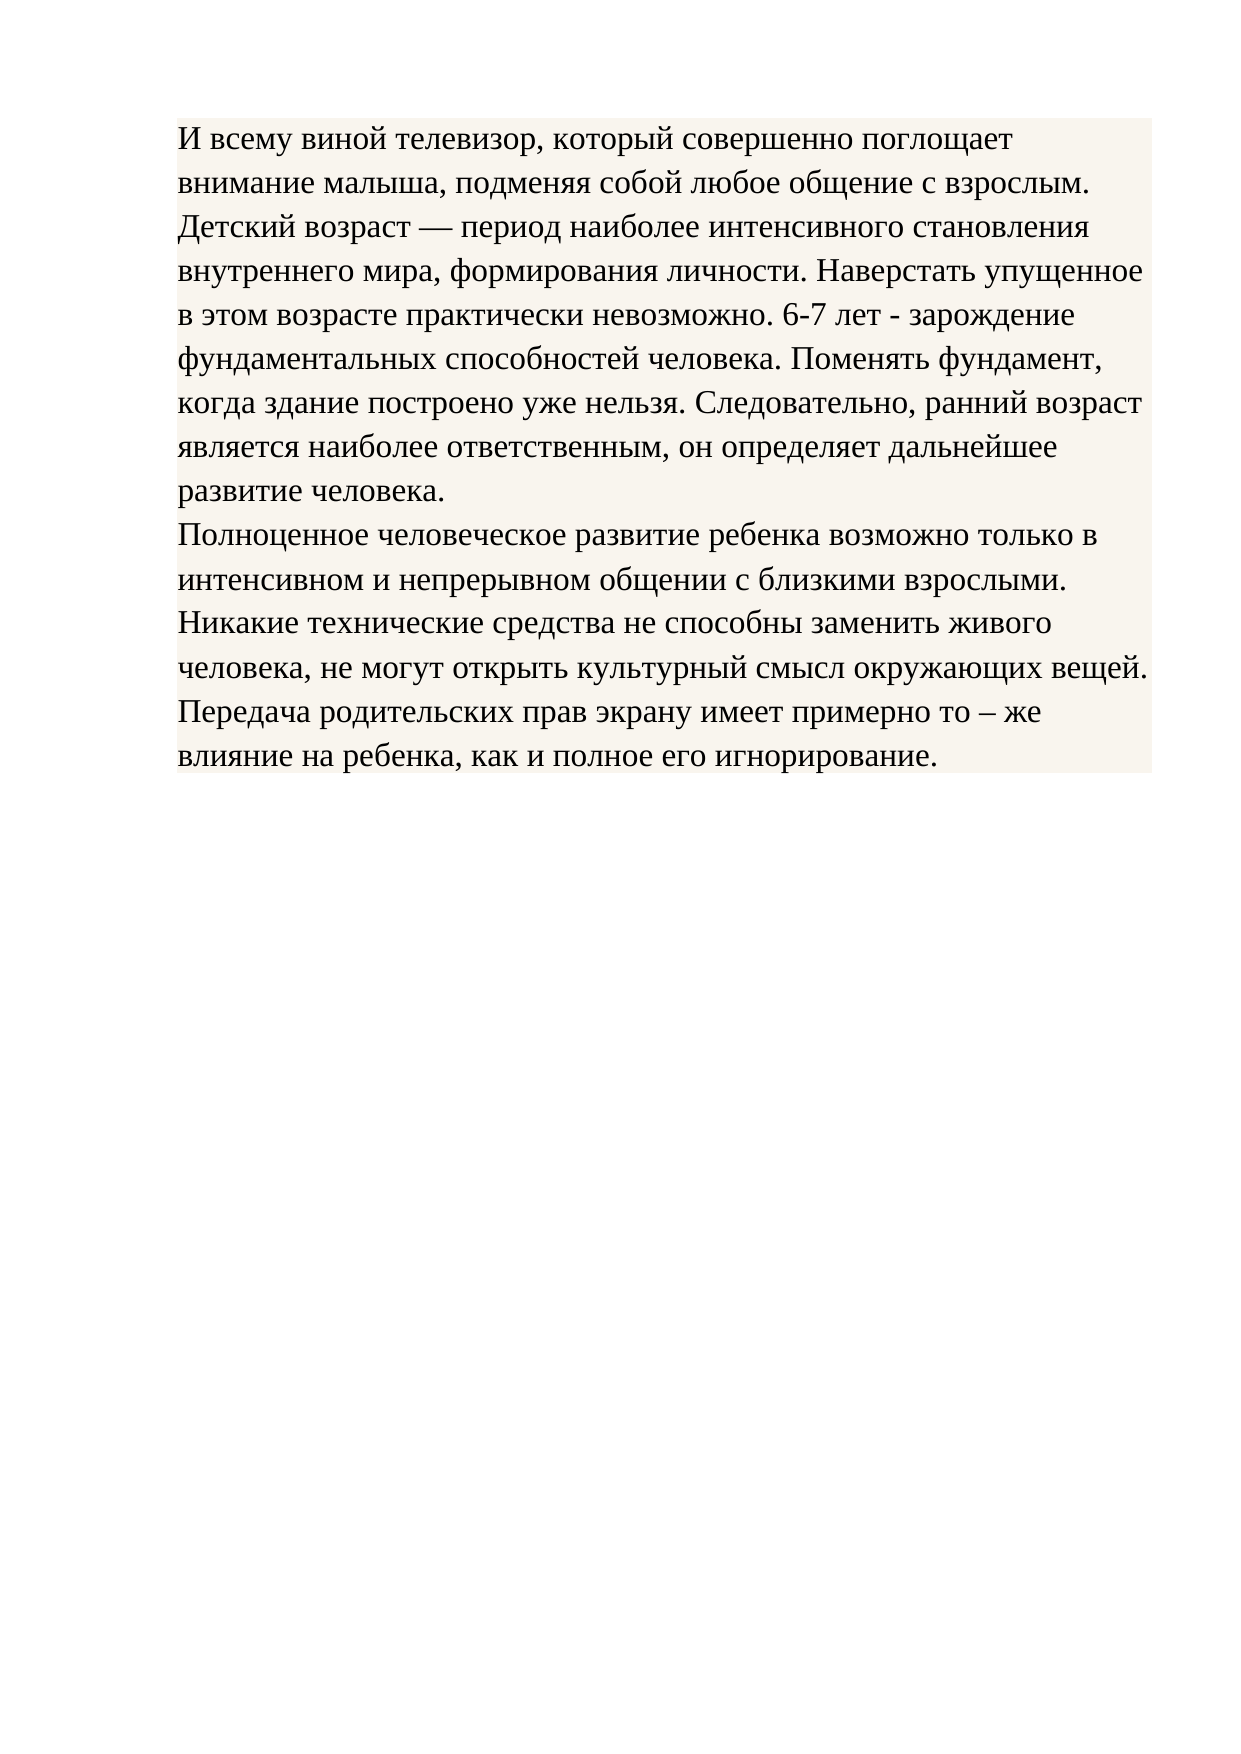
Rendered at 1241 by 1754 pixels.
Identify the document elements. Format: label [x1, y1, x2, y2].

text [177, 118, 1152, 773]
